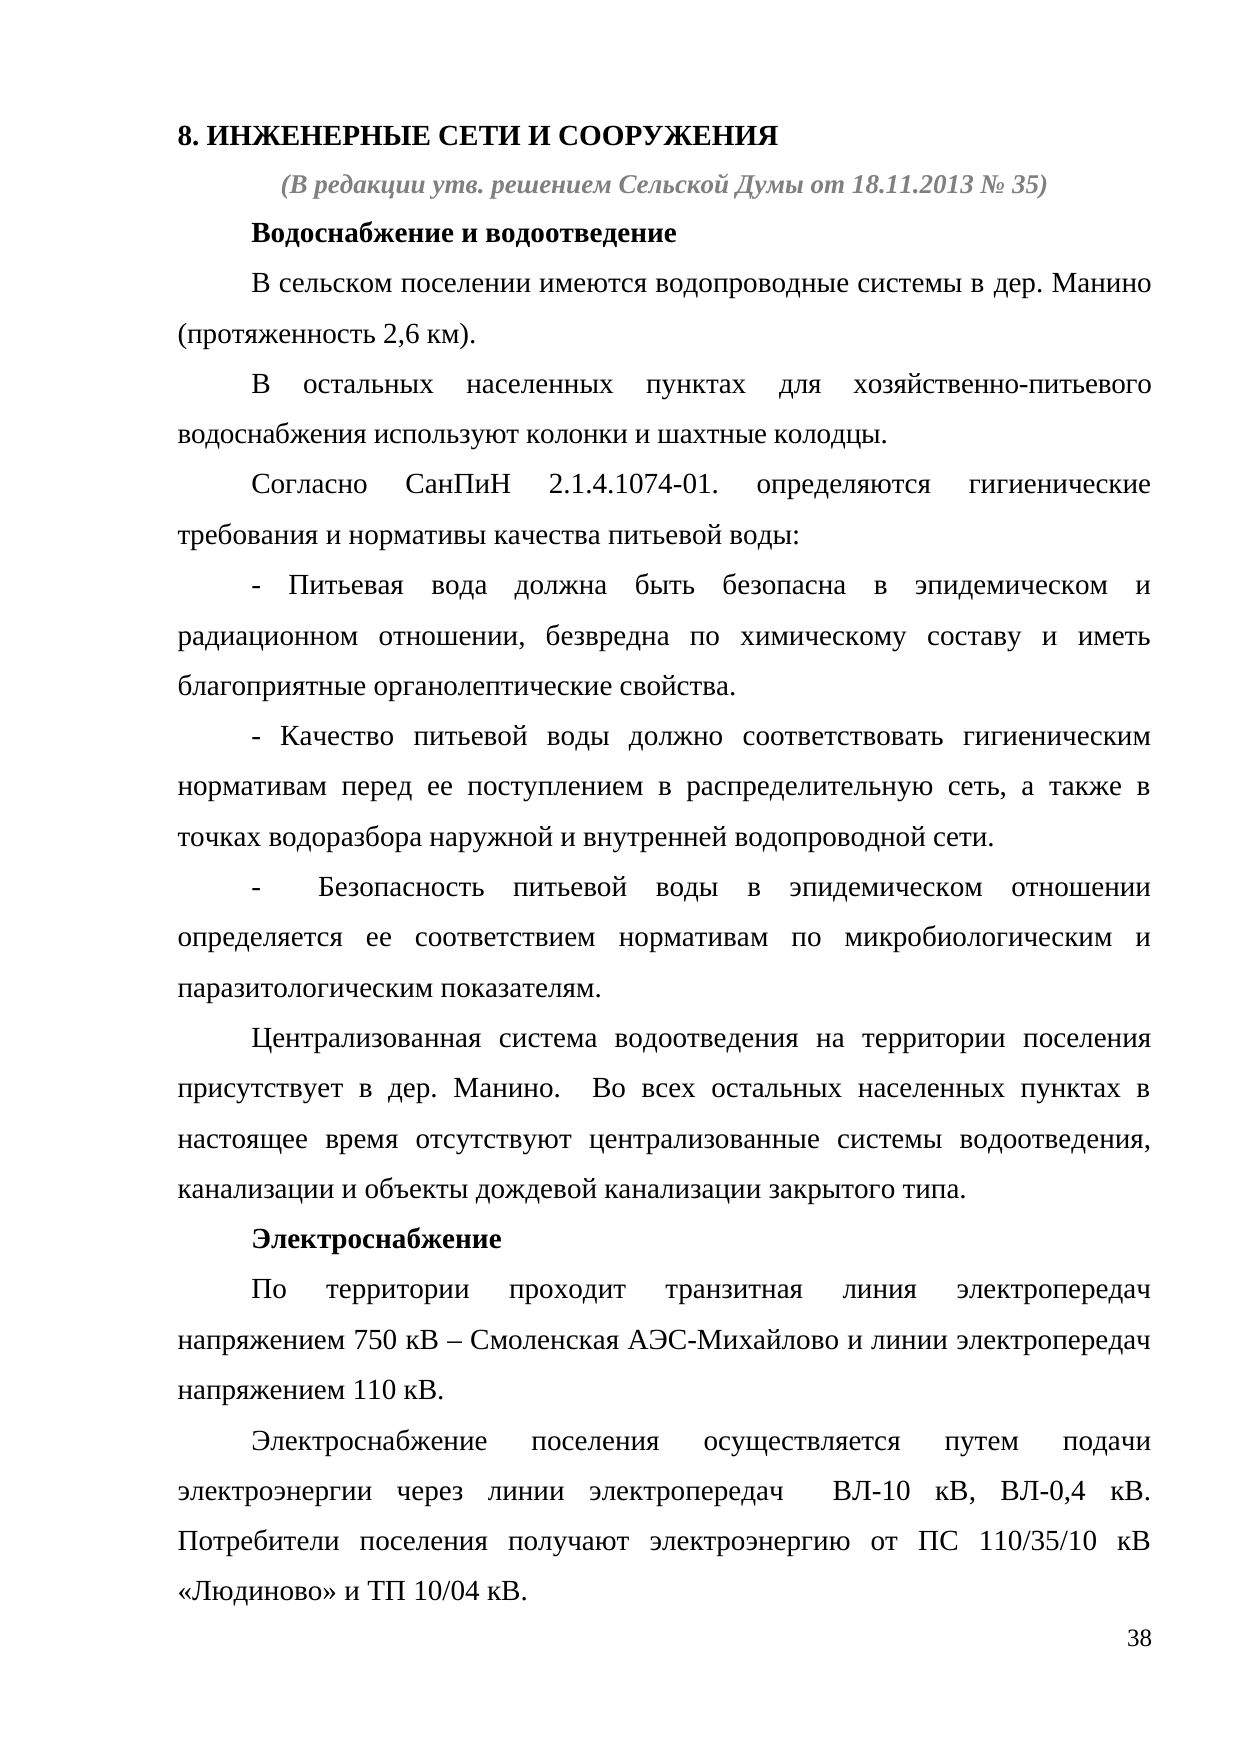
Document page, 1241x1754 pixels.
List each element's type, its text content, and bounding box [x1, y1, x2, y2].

text - Безопасность питьевой воды в эпидемическом отношении определяется ее соответствием нормативам по микробиологическим и паразитологическим показателям. [177, 869, 1152, 1003]
text 8. ИНЖЕНЕРНЫЕ СЕТИ И СООРУЖЕНИЯ [177, 118, 1152, 152]
text Водоснабжение и водоотведение [177, 215, 1152, 249]
text В сельском поселении имеются водопроводные системы в дер. Манино (протяженность 2,6 км). [177, 265, 1152, 349]
text Электроснабжение поселения осуществляется путем подачи электроэнергии через линии электропередач ВЛ-10 кВ, ВЛ-0,4 кВ. Потребители поселения получают электроэнергию от ПС 110/35/10 кВ «Людиново» и ТП 10/04 кВ. [177, 1423, 1152, 1607]
text (В редакции утв. решением Сельской Думы от 18.11.2013 № 35) [177, 168, 1152, 199]
text Согласно СанПиН 2.1.4.1074-01. определяются гигиенические требования и нормативы качества питьевой воды: [177, 467, 1152, 551]
text По территории проходит транзитная линия электропередач напряжением 750 кВ – Смоленская АЭС-Михайлово и линии электропередач напряжением 110 кВ. [177, 1272, 1152, 1406]
text - Питьевая вода должна быть безопасна в эпидемическом и радиационном отношении, безвредна по химическому составу и иметь благоприятные органолептические свойства. [177, 567, 1152, 701]
text Электроснабжение [177, 1221, 1152, 1255]
text В остальных населенных пунктах для хозяйственно-питьевого водоснабжения используют колонки и шахтные колодцы. [177, 366, 1152, 450]
text - Качество питьевой воды должно соответствовать гигиеническим нормативам перед ее поступлением в распределительную сеть, а также в точках водоразбора наружной и внутренней водопроводной сети. [177, 718, 1152, 852]
text Централизованная система водоотведения на территории поселения присутствует в дер. Манино. Во всех остальных населенных пунктах в настоящее время отсутствуют централизованные системы водоотведения, канализации и объекты дождевой канализации закрытого типа. [177, 1020, 1152, 1204]
